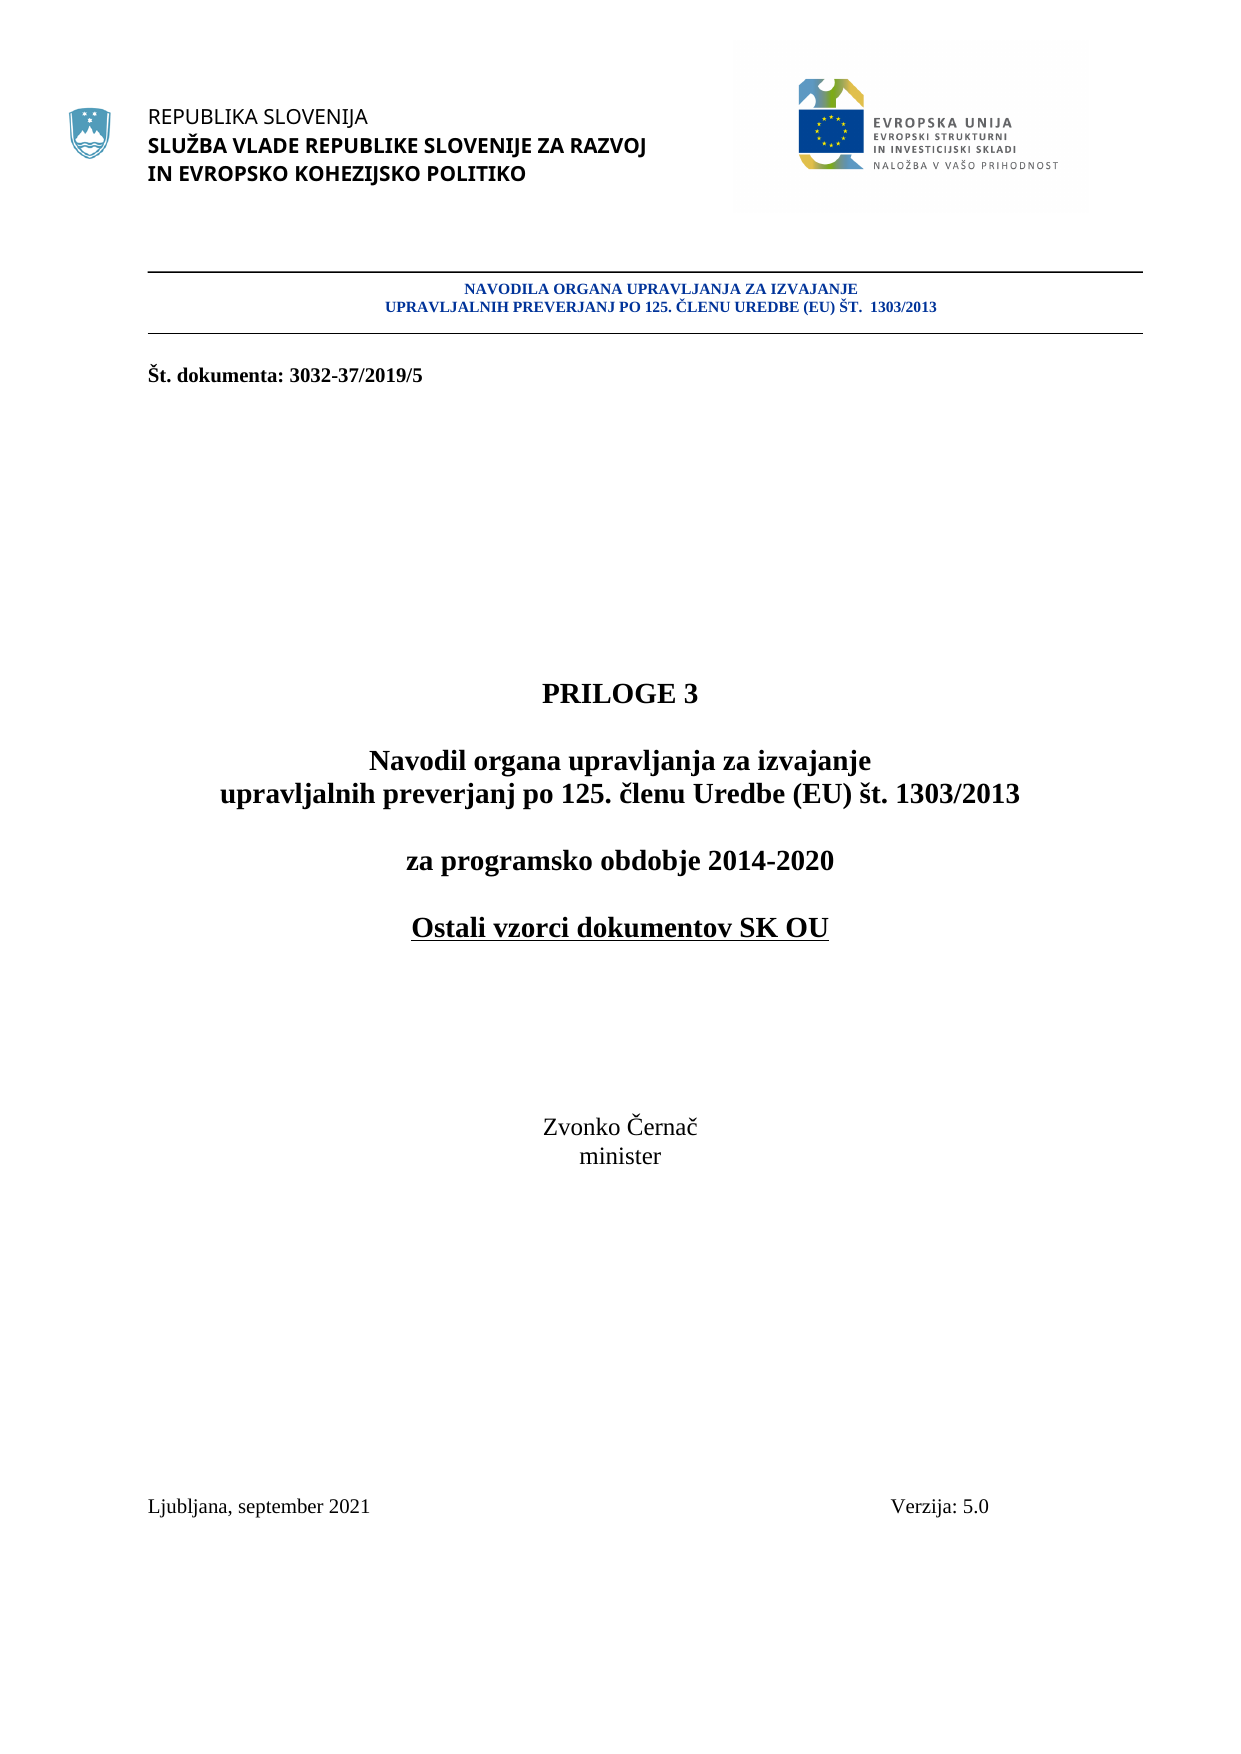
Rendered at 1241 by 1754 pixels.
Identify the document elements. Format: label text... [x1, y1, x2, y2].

picture [63, 102, 114, 159]
text PRILOGE 3 [148, 676, 1093, 709]
picture [732, 40, 1089, 213]
text Ljubljana, september 2021 Verzija: 5.0 [148, 1494, 1093, 1518]
text Zvonko Černač [148, 1112, 1093, 1141]
text Ostali vzorci dokumentov SK OU [148, 911, 1093, 944]
text Navodil organa upravljanja za izvajanje [148, 743, 1093, 776]
text za programsko obdobje 2014-2020 [148, 843, 1093, 877]
text upravljalnih preverjanj po 125. členu Uredbe (EU) št. 1303/2013 [148, 776, 1093, 810]
text minister [148, 1141, 1093, 1170]
title Št. dokumenta: 3032-37/2019/5 [148, 363, 1093, 387]
